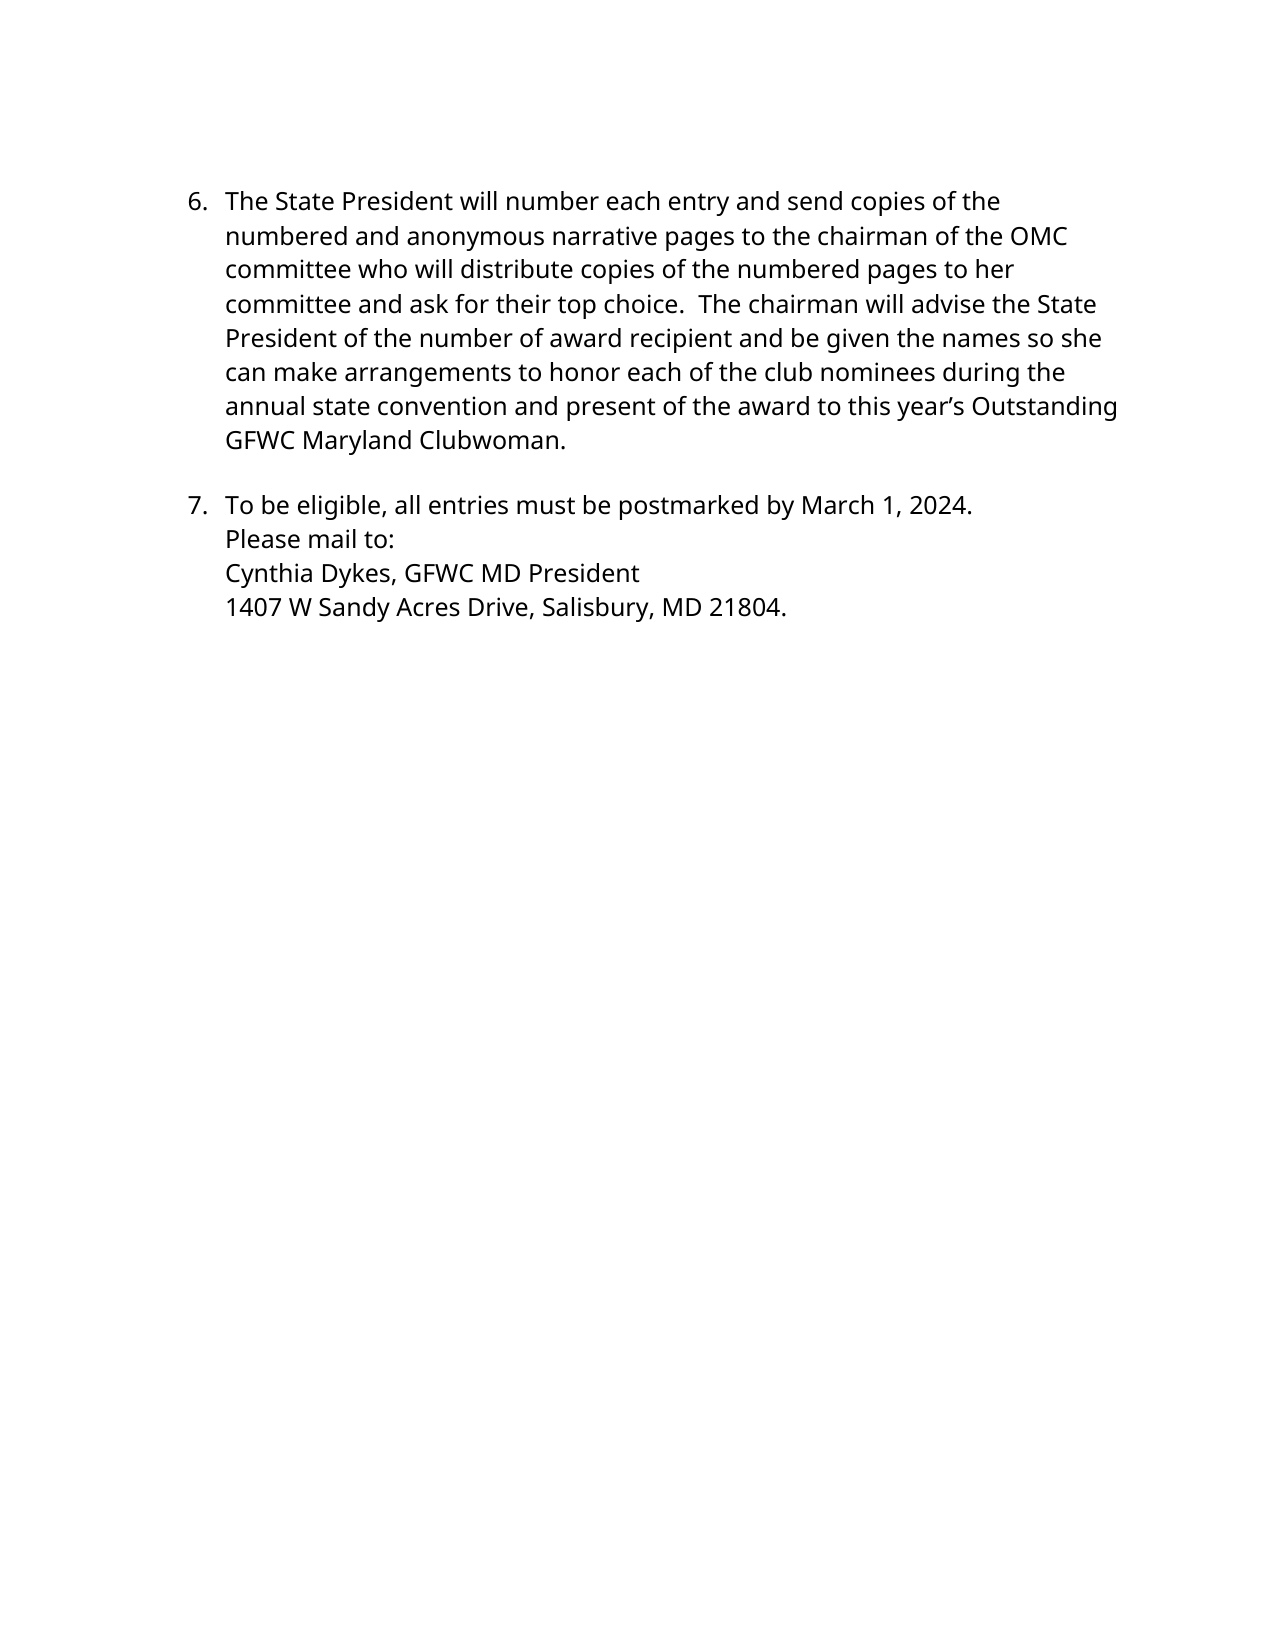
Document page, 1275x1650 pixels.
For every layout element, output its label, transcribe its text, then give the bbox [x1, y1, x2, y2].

text Cynthia Dykes, GFWC MD President [225, 556, 1125, 590]
text Please mail to: [225, 522, 1125, 556]
list To be eligible, all entries must be postmarked by March 1, 2024. [187, 488, 1125, 522]
list The State President will number each entry and send copies of the numbered and anonymous narrative pages to the chairman of the OMC committee who will distribute copies of the numbered pages to her committee and ask for their top choice. The chairman will advise the State President of the number of award recipient and be given the names so she can make arrangements to honor each of the club nominees during the annual state convention and present of the award to this year’s Outstanding GFWC Maryland Clubwoman. [187, 184, 1125, 457]
text 1407 W Sandy Acres Drive, Salisbury, MD 21804. [225, 590, 1125, 624]
